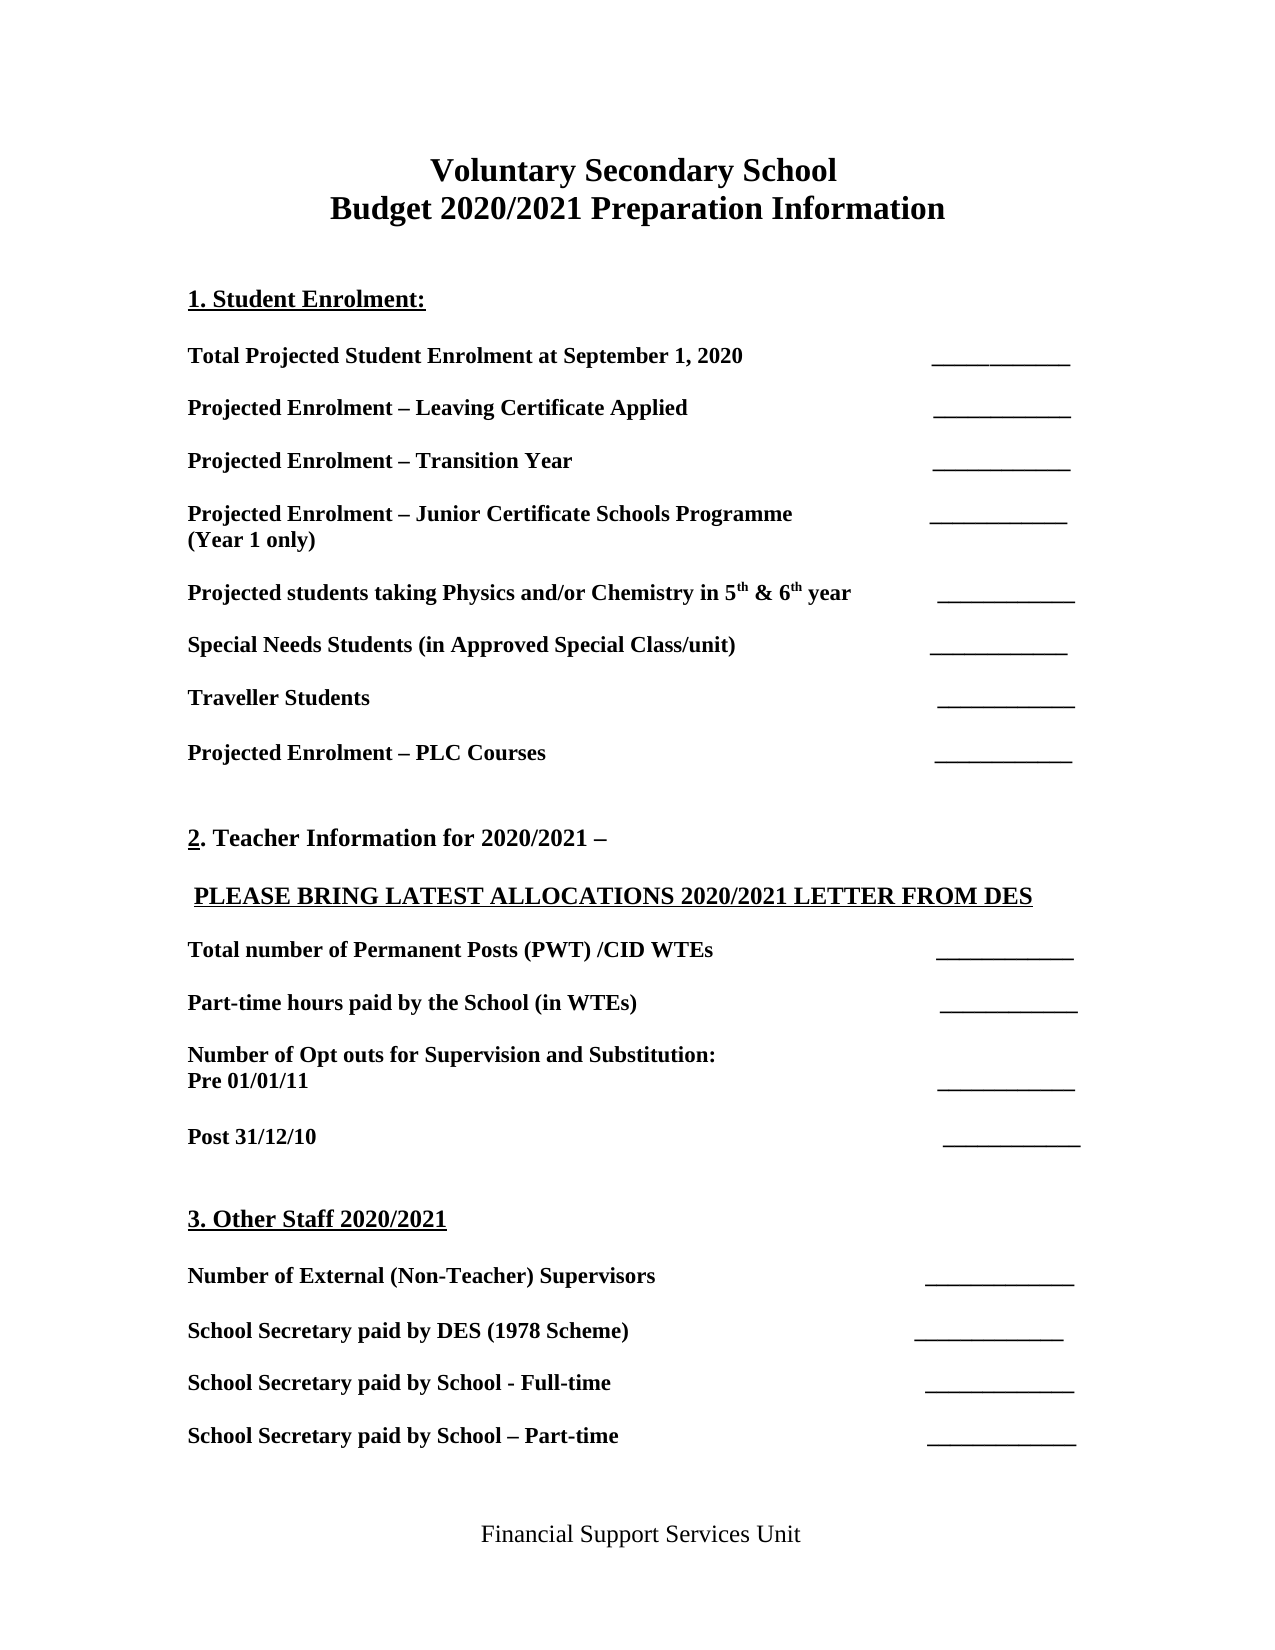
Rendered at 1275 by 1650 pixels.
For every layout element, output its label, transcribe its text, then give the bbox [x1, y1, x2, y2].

text Voluntary Secondary School Budget 2020/2021 Preparation Information [187, 150, 1088, 227]
text Traveller Students ____________ [187, 684, 1088, 711]
text 3. Other Staff 2020/2021 [187, 1204, 1088, 1233]
text Part-time hours paid by the School (in WTEs) ____________ [187, 988, 1088, 1015]
text Number of External (Non-Teacher) Supervisors _____________ [187, 1262, 1088, 1288]
text Total Projected Student Enrolment at September 1, 2020 ____________ [187, 342, 1088, 368]
text Special Needs Students (in Approved Special Class/unit) ____________ [187, 632, 1088, 658]
text Pre 01/01/11 ____________ [187, 1068, 1088, 1123]
text (Year 1 only) [187, 526, 1088, 552]
text 1. Student Enrolment: [187, 284, 1088, 313]
text School Secretary paid by School – Part-time _____________ [187, 1422, 1088, 1448]
text School Secretary paid by School - Full-time _____________ [187, 1369, 1088, 1396]
text Projected students taking Physics and/or Chemistry in 5th & 6th year ____________ [187, 579, 1088, 605]
text Total number of Permanent Posts (PWT) /CID WTEs ____________ [187, 936, 1088, 962]
text Projected Enrolment – PLC Courses ____________ [187, 739, 1088, 766]
text Number of Opt outs for Supervision and Substitution: [187, 1041, 1088, 1068]
text 2. Teacher Information for 2020/2021 – [187, 823, 1088, 852]
text Post 31/12/10 ____________ [187, 1123, 1088, 1149]
text School Secretary paid by DES (1978 Scheme) _____________ [187, 1317, 1088, 1343]
text Projected Enrolment – Transition Year ____________ [187, 447, 1088, 473]
text Projected Enrolment – Leaving Certificate Applied ____________ [187, 394, 1088, 421]
text PLEASE BRING LATEST ALLOCATIONS 2020/2021 LETTER FROM DES [187, 881, 1088, 909]
text Projected Enrolment – Junior Certificate Schools Programme ____________ [187, 500, 1088, 526]
